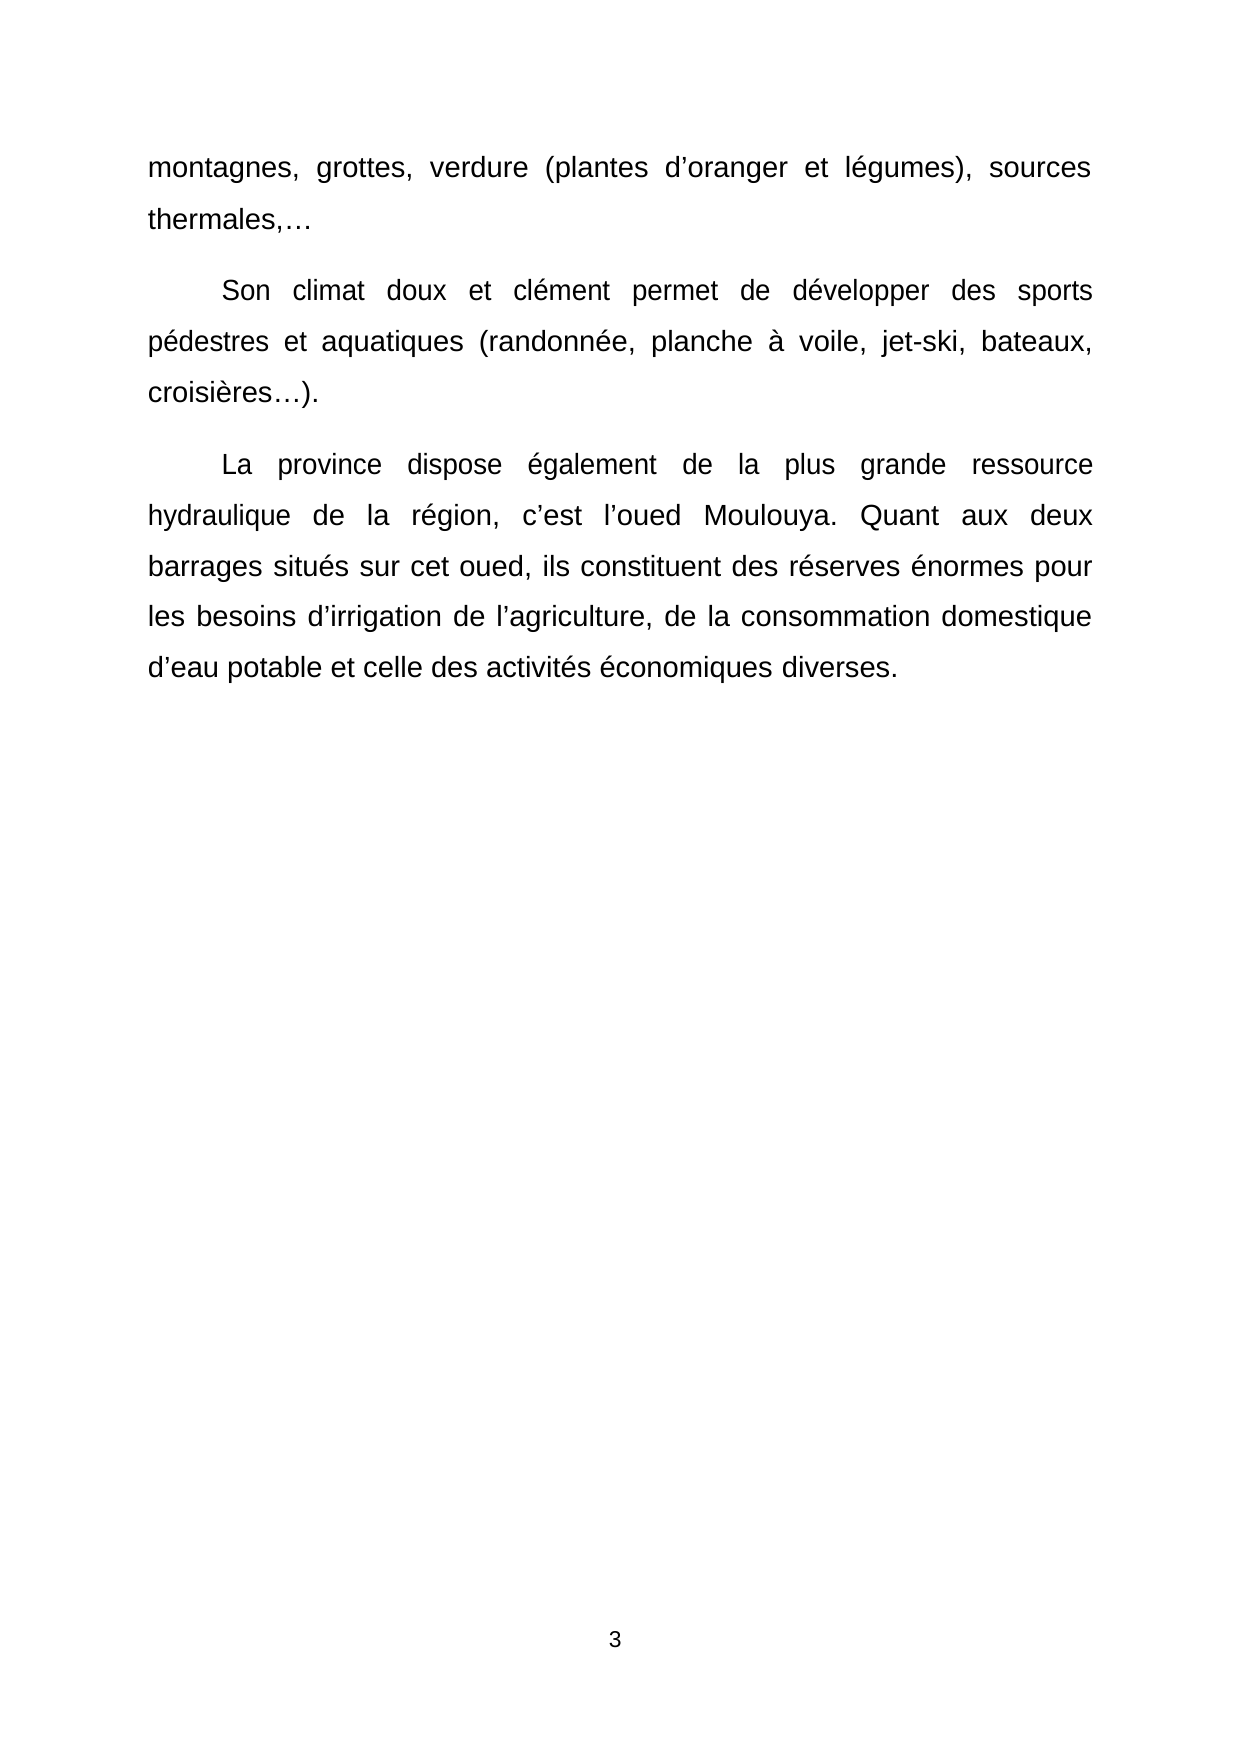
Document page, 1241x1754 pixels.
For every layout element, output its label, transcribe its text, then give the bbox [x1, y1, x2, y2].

text La province dispose également de la plus grande ressource hydraulique de la région, c’est l’oued Moulouya. Quant aux deux barrages situés sur cet oued, ils constituent des réserves énormes pour les besoins d’irrigation de l’agriculture, de la consommation domestique d’eau potable et celle des activités économiques diverses. [148, 447, 1093, 684]
text Son climat doux et clément permet de développer des sports pédestres et aquatiques (randonnée, planche à voile, jet-ski, bateaux, croisières…). [148, 273, 1093, 409]
text montagnes, grottes, verdure (plantes d’oranger et légumes), sources thermales,… [148, 150, 1093, 235]
